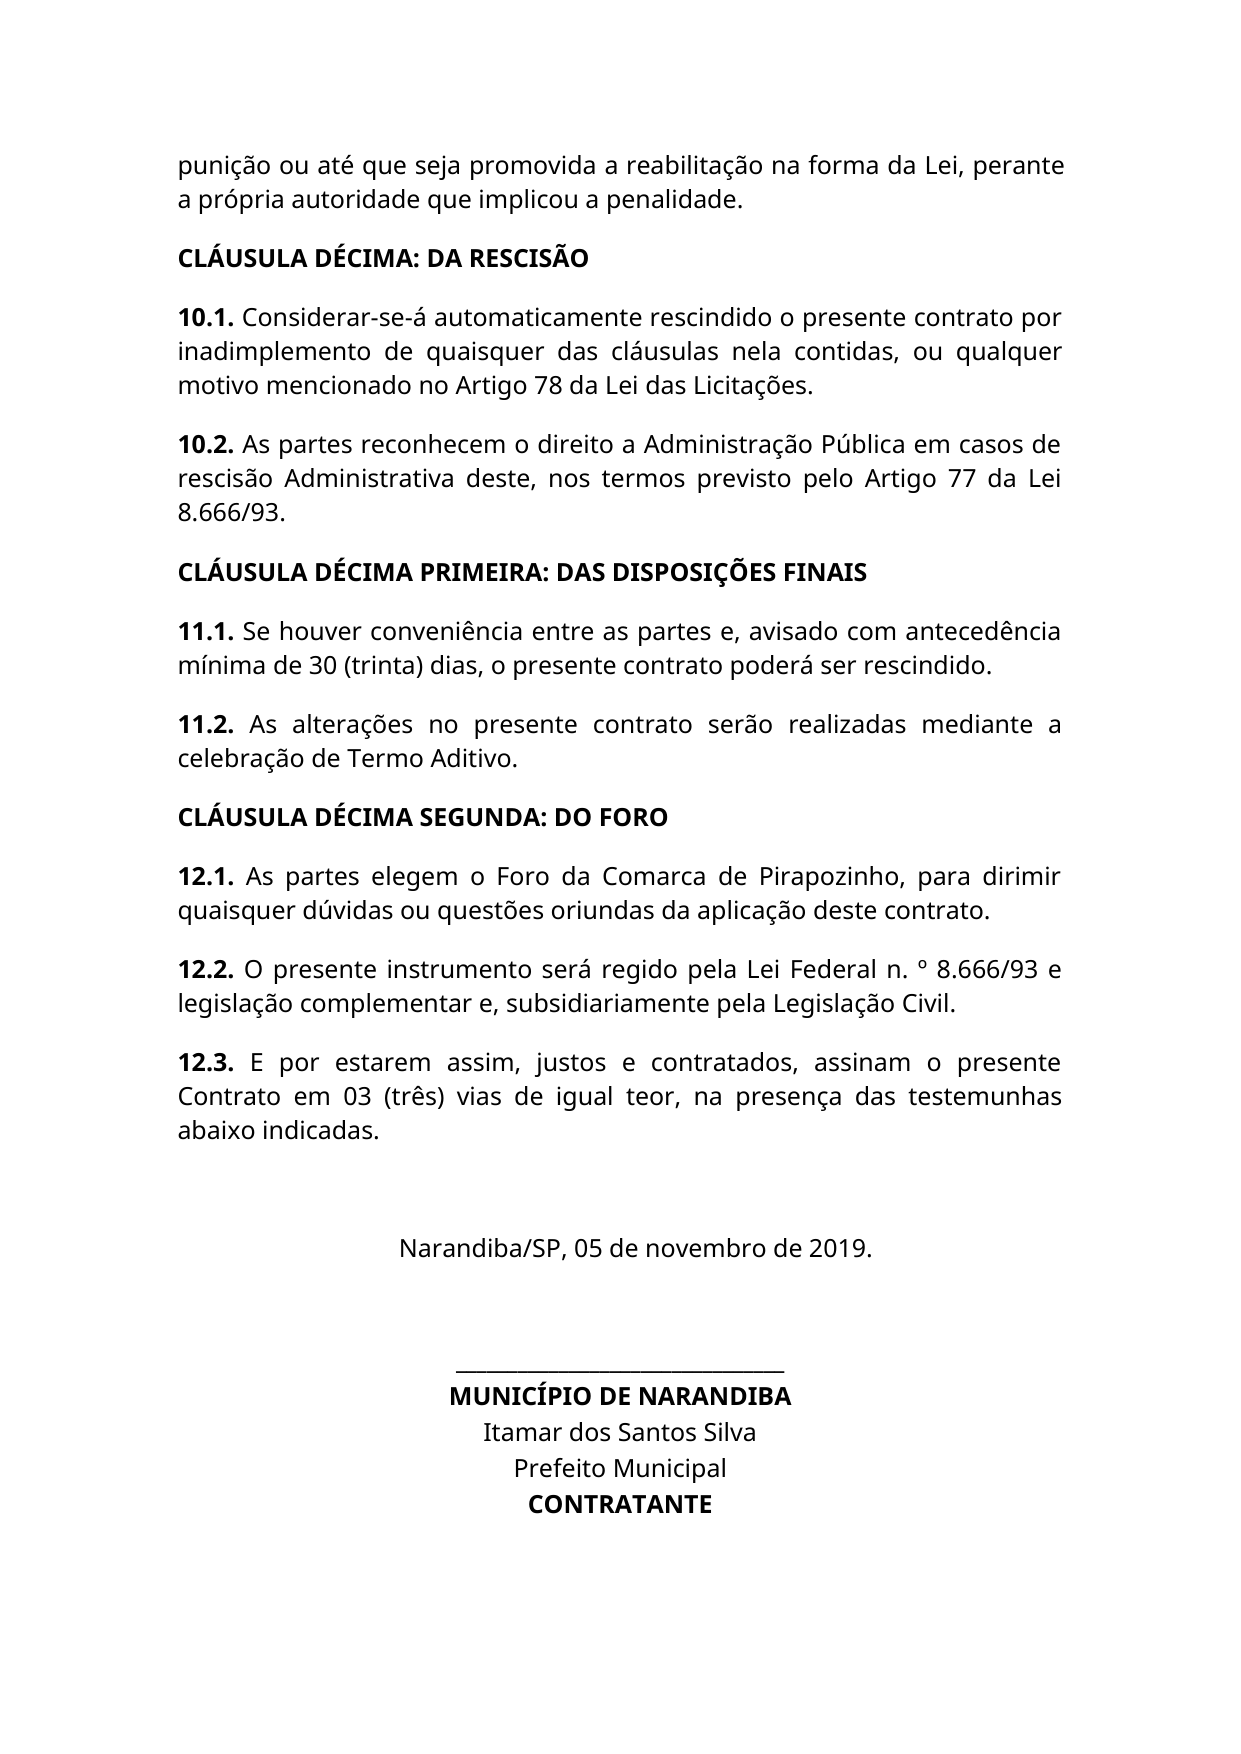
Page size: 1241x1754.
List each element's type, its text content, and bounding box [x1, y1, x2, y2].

text 11.2. As alterações no presente contrato serão realizadas mediante a celebração de Termo Aditivo. [177, 706, 1063, 774]
text 11.1. Se houver conveniência entre as partes e, avisado com antecedência mínima de 30 (trinta) dias, o presente contrato poderá ser rescindido. [177, 613, 1063, 681]
text 12.2. O presente instrumento será regido pela Lei Federal n. º 8.666/93 e legislação complementar e, subsidiariamente pela Legislação Civil. [177, 952, 1063, 1020]
text Prefeito Municipal [177, 1451, 1063, 1485]
text CONTRATANTE [177, 1487, 1063, 1521]
text CLÁUSULA DÉCIMA SEGUNDA: DO FORO [177, 799, 1063, 833]
text Itamar dos Santos Silva [177, 1415, 1063, 1449]
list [177, 148, 1066, 216]
text MUNICÍPIO DE NARANDIBA [177, 1379, 1063, 1413]
text 10.2. As partes reconhecem o direito a Administração Pública em casos de rescisão Administrativa deste, nos termos previsto pelo Artigo 77 da Lei 8.666/93. [177, 427, 1063, 529]
text ________________________________ [177, 1343, 1063, 1377]
text CLÁUSULA DÉCIMA: DA RESCISÃO [177, 241, 1137, 275]
text 12.3. E por estarem assim, justos e contratados, assinam o presente Contrato em 03 (três) vias de igual teor, na presença das testemunhas abaixo indicadas. [177, 1045, 1063, 1147]
text 10.1. Considerar-se-á automaticamente rescindido o presente contrato por inadimplemento de quaisquer das cláusulas nela contidas, ou qualquer motivo mencionado no Artigo 78 da Lei das Licitações. [177, 300, 1063, 402]
text CLÁUSULA DÉCIMA PRIMEIRA: DAS DISPOSIÇÕES FINAIS [177, 554, 1063, 588]
text Narandiba/SP, 05 de novembro de 2019. [177, 1231, 1137, 1265]
text 12.1. As partes elegem o Foro da Comarca de Pirapozinho, para dirimir quaisquer dúvidas ou questões oriundas da aplicação deste contrato. [177, 858, 1063, 927]
